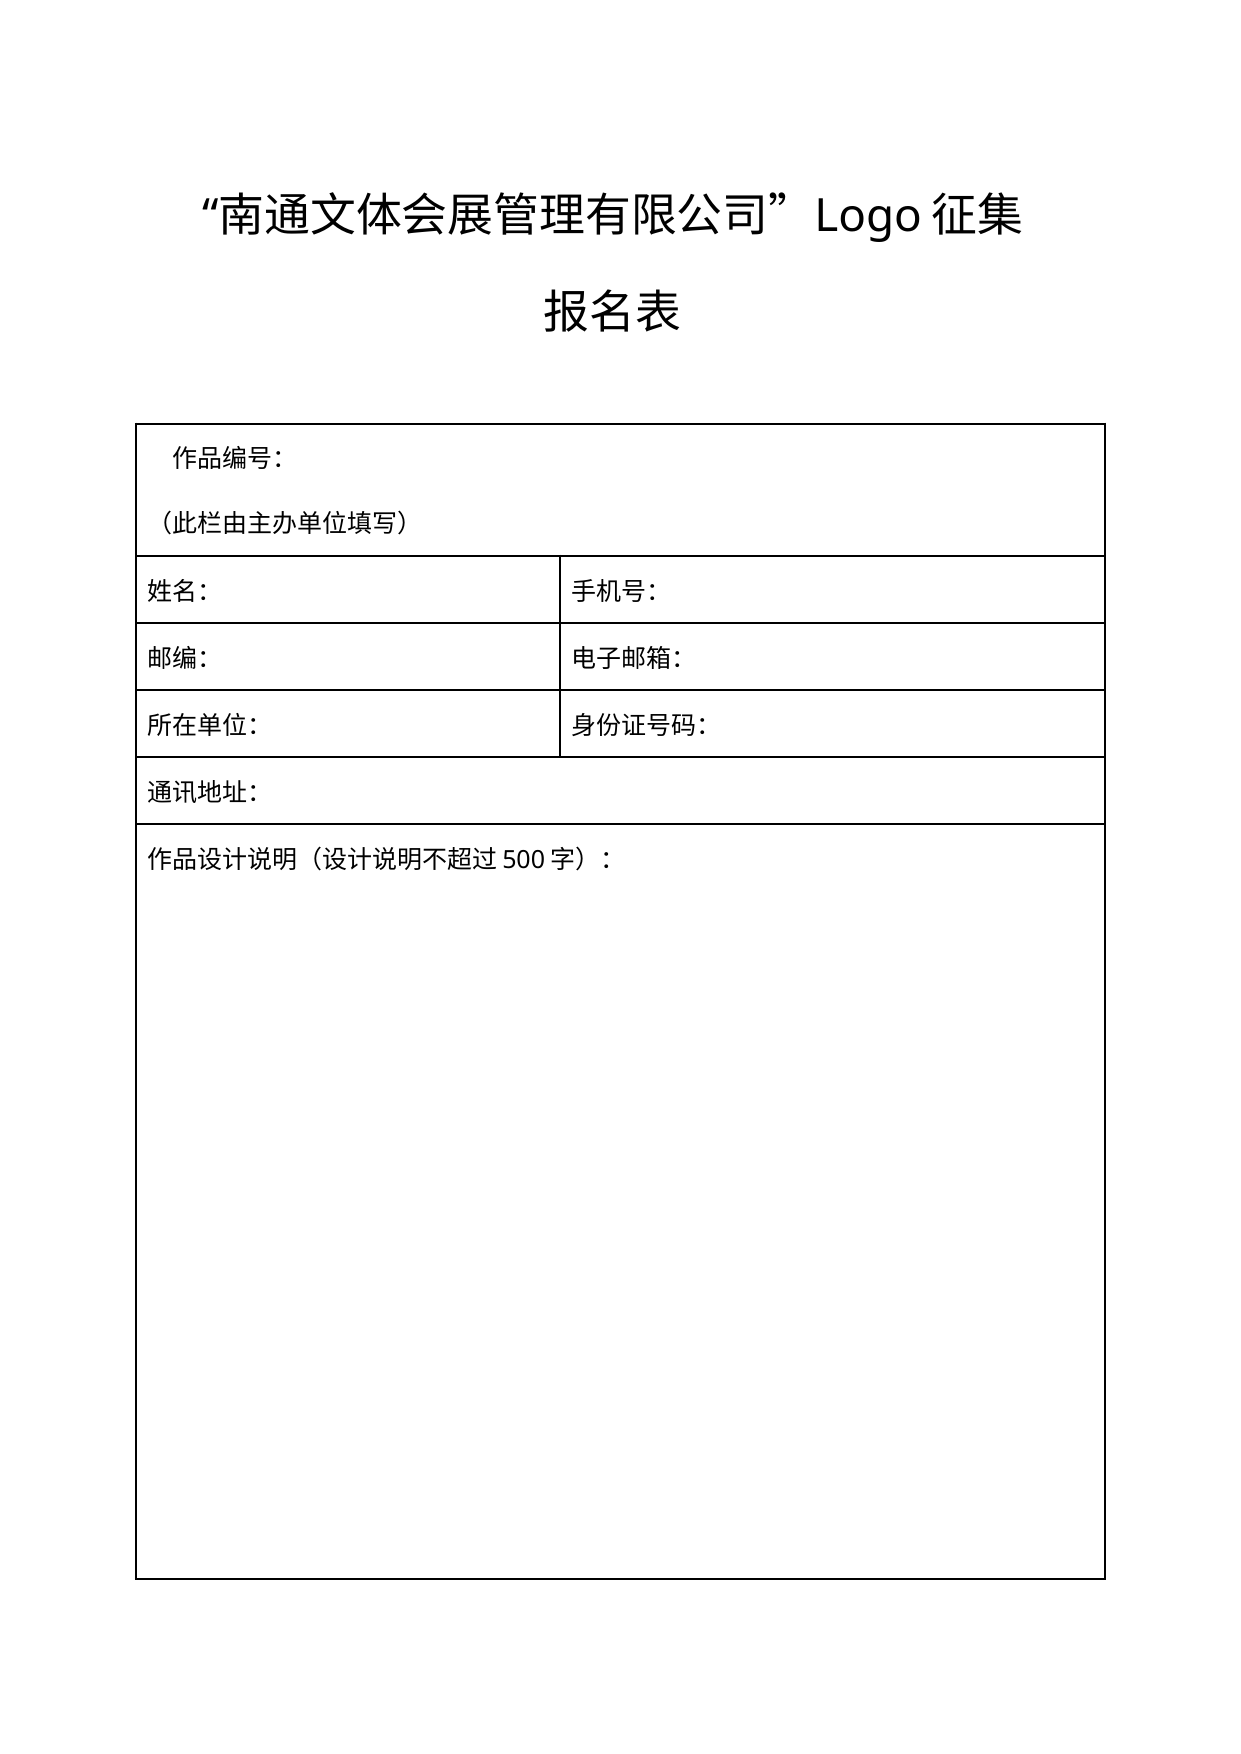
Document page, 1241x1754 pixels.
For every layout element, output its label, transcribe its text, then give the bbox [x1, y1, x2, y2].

table_cell 所在单位： [137, 691, 559, 756]
table_cell 电子邮箱： [561, 624, 1104, 689]
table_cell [137, 825, 1104, 1578]
text 报名表 [187, 260, 1037, 357]
table_cell 邮编： [137, 624, 559, 689]
table_cell 姓名： [137, 557, 559, 622]
table_cell 通讯地址： [137, 758, 1104, 823]
table_cell 身份证号码： [561, 691, 1104, 756]
table_header 作品编号： （此栏由主办单位填写） [137, 425, 1104, 554]
text “南通文体会展管理有限公司”Logo征集 [187, 162, 1037, 260]
table_cell 手机号： [561, 557, 1104, 622]
